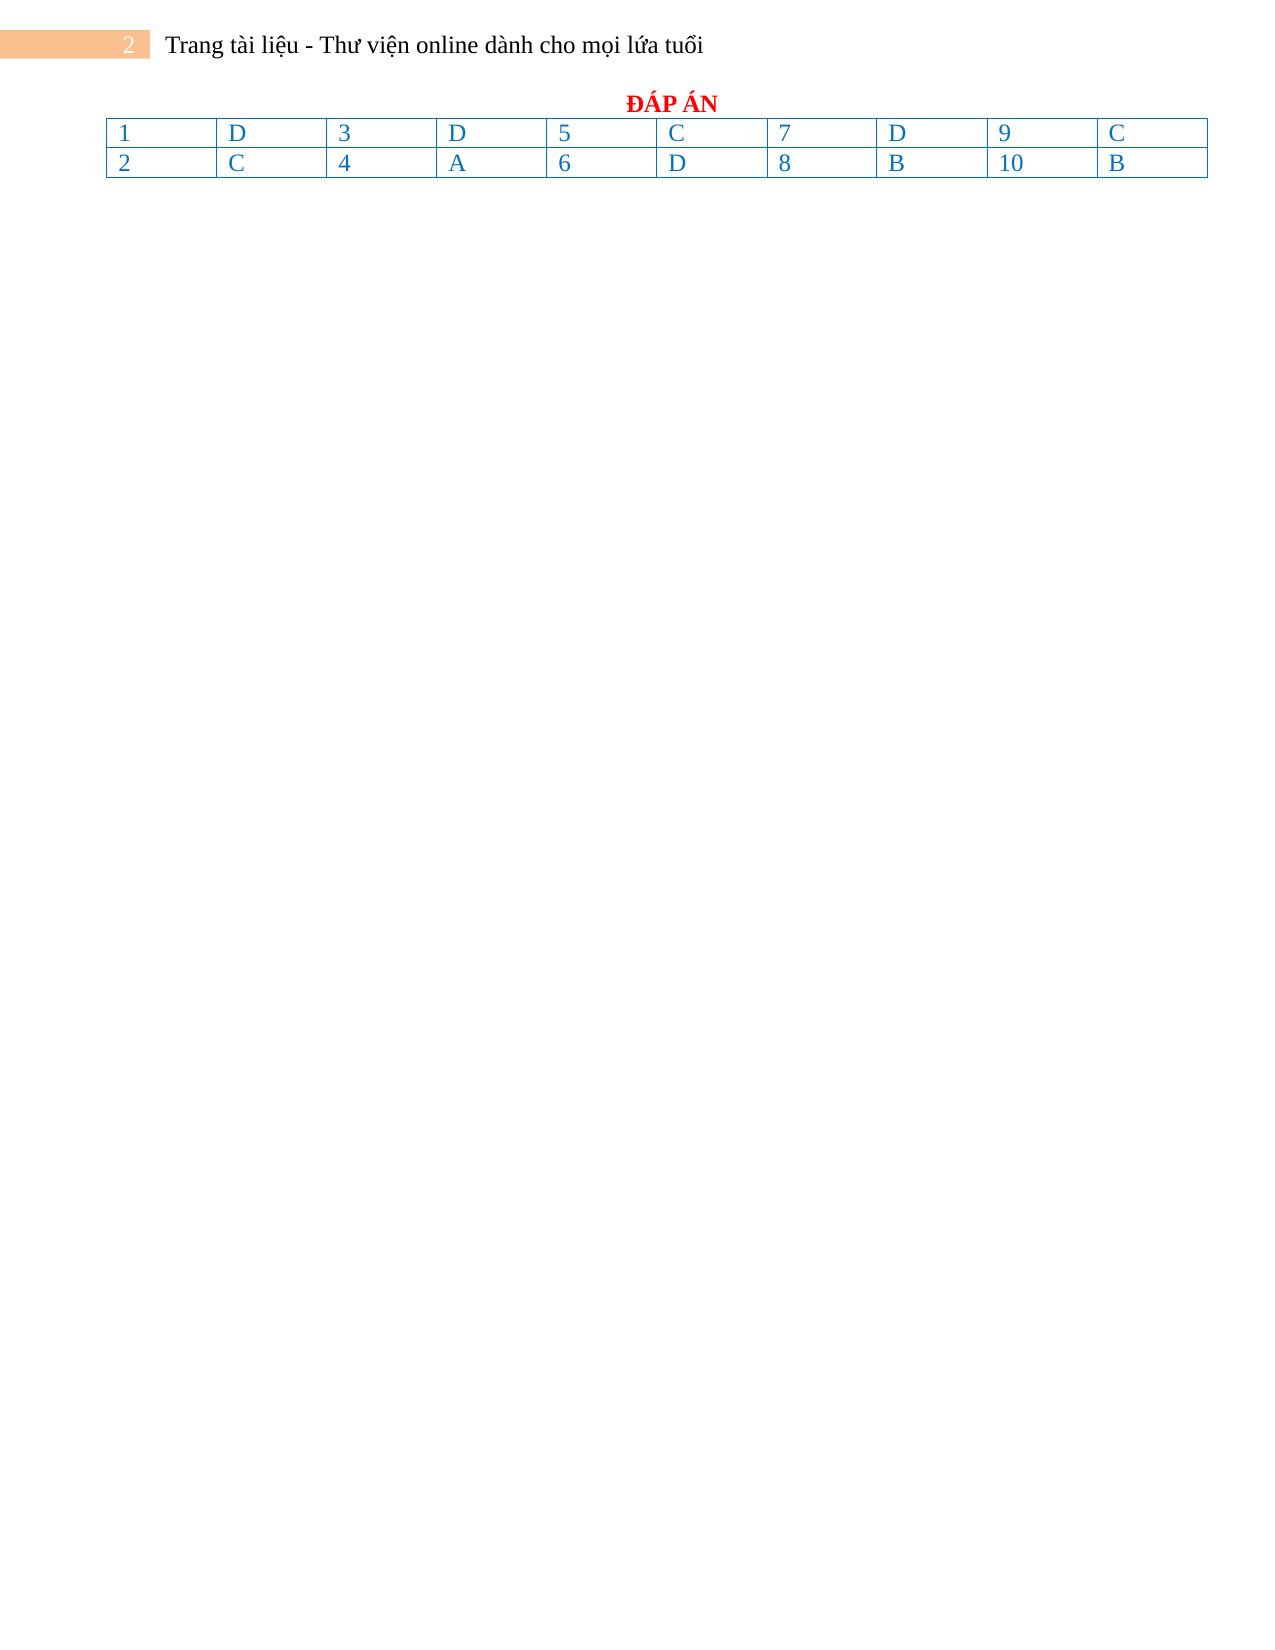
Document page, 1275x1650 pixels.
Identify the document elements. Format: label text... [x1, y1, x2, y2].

table_header 5 [547, 119, 656, 147]
text ĐÁP ÁN [118, 89, 1226, 117]
table_cell 8 [768, 148, 876, 177]
table_cell A [437, 148, 546, 177]
table_cell D [657, 148, 767, 177]
table_header 1 [107, 119, 216, 147]
table_header D [437, 119, 546, 147]
table_header 3 [327, 119, 436, 147]
table_header 7 [768, 119, 876, 147]
table_cell 6 [547, 148, 656, 177]
table_cell B [1098, 148, 1207, 177]
table_cell 2 [107, 148, 216, 177]
table_header 9 [988, 119, 1097, 147]
table_cell 4 [327, 148, 436, 177]
table_header D [217, 119, 326, 147]
table_cell C [217, 148, 326, 177]
table_header D [877, 119, 987, 147]
table_cell 10 [988, 148, 1097, 177]
table_cell B [877, 148, 987, 177]
table_header C [1098, 119, 1207, 147]
table_header C [657, 119, 767, 147]
